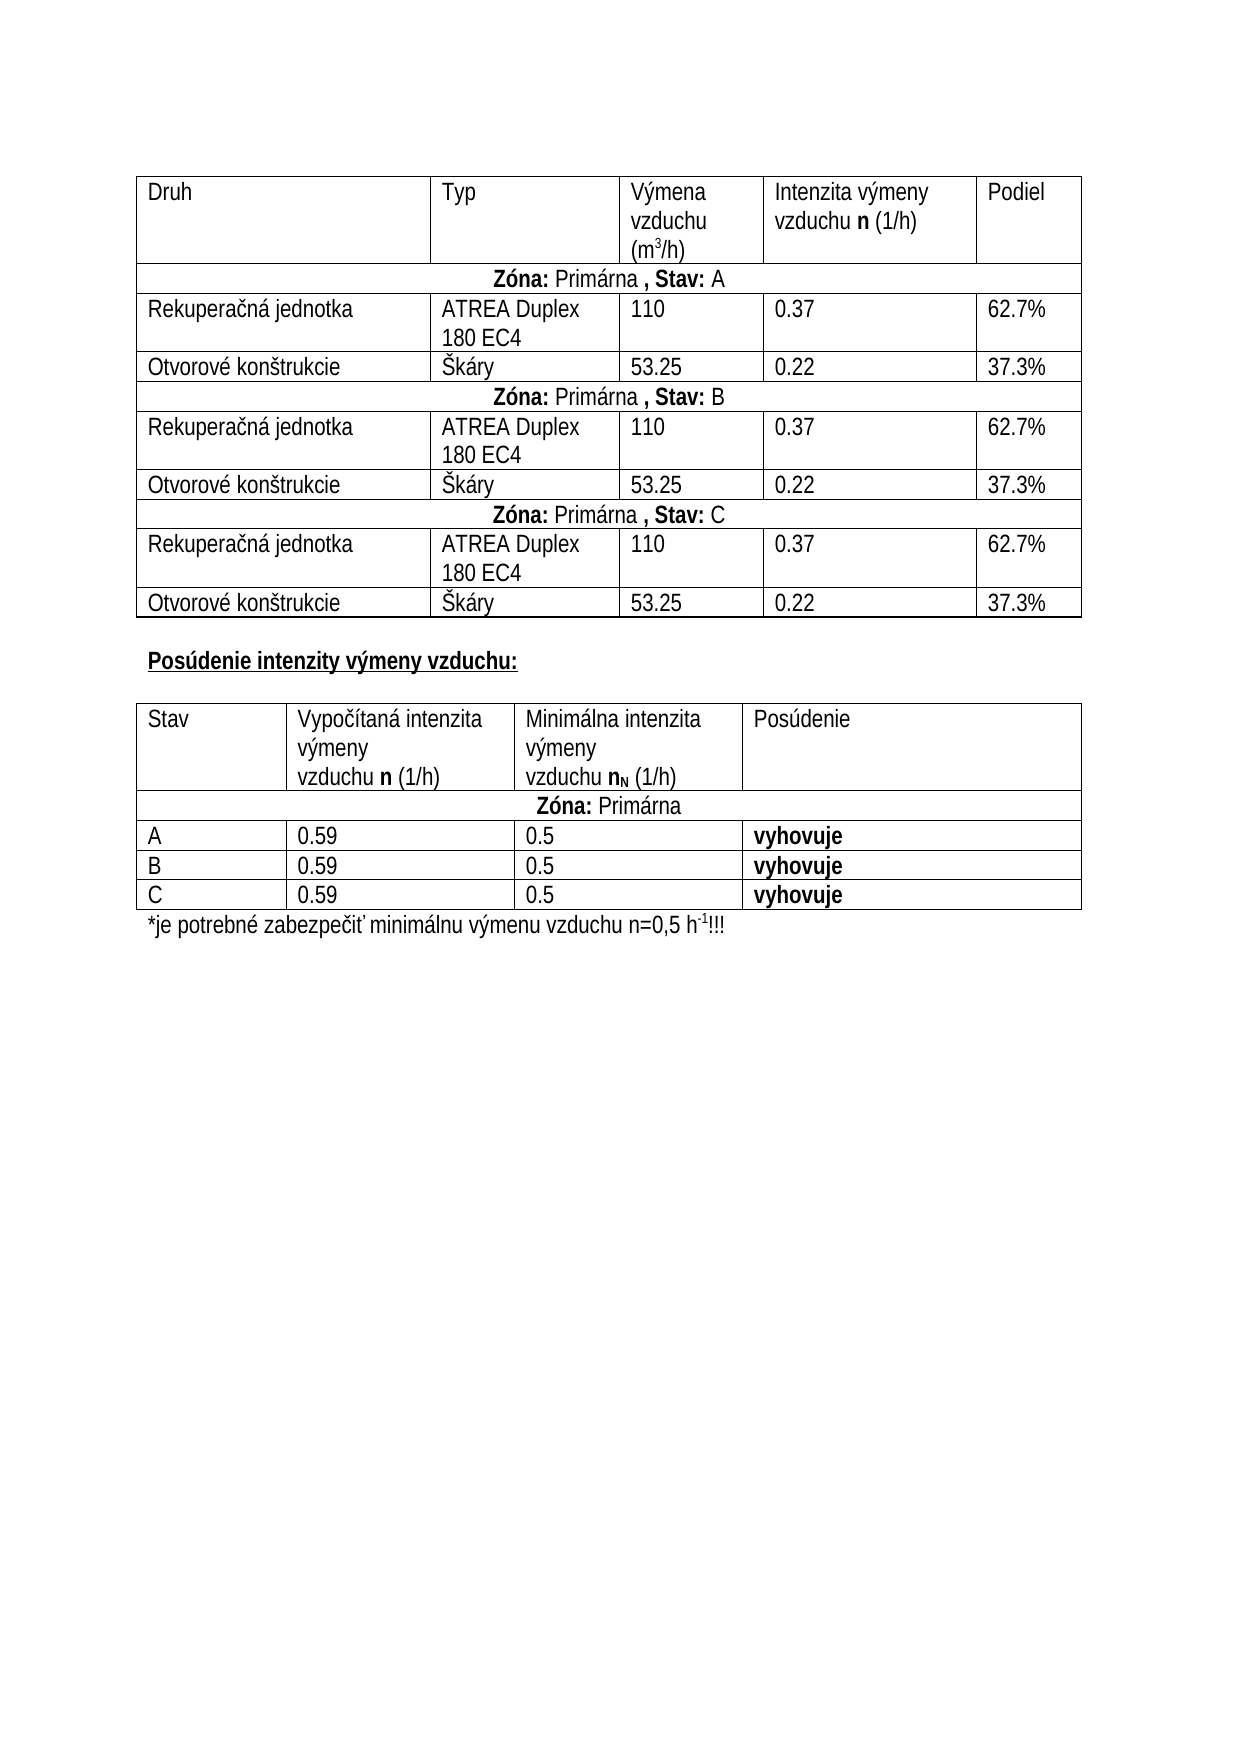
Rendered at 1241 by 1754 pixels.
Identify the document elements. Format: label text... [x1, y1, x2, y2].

table_cell 110 [620, 529, 763, 587]
table_cell 0.22 [764, 352, 976, 381]
table_cell 37.3% [977, 352, 1081, 381]
table_cell 0.22 [764, 470, 976, 499]
table_cell Otvorové konštrukcie [137, 352, 430, 381]
table_cell ATREA Duplex 180 EC4 [431, 294, 619, 351]
table_header Typ [431, 177, 619, 263]
table_header Druh [137, 177, 430, 263]
table_cell ATREA Duplex 180 EC4 [431, 412, 619, 469]
table_header Minimálna intenzita výmeny vzduchu nN (1/h) [515, 704, 742, 790]
table_cell 37.3% [977, 588, 1081, 616]
table_cell vyhovuje [743, 851, 1081, 879]
table_cell 0.37 [764, 294, 976, 351]
table_header Intenzita výmeny vzduchu n (1/h) [764, 177, 976, 263]
table_cell 0.59 [287, 880, 514, 909]
table_cell A [137, 821, 286, 850]
table_cell 110 [620, 412, 763, 469]
table_cell Škáry [431, 352, 619, 381]
table_cell Škáry [431, 588, 619, 616]
table_cell 62.7% [977, 294, 1081, 351]
table_cell 0.5 [515, 880, 742, 909]
table_cell 53.25 [620, 352, 763, 381]
table_cell Zóna: Primárna , Stav: A [137, 264, 1081, 293]
table_cell 0.22 [764, 588, 976, 616]
table_cell 0.37 [764, 412, 976, 469]
table_cell 62.7% [977, 529, 1081, 587]
table_cell 62.7% [977, 412, 1081, 469]
table_cell 0.59 [287, 821, 514, 850]
text *je potrebné zabezpečiť minimálnu výmenu vzduchu n=0,5 h-1!!! [148, 910, 1093, 939]
table_cell 53.25 [620, 588, 763, 616]
table_cell 53.25 [620, 470, 763, 499]
table_cell ATREA Duplex 180 EC4 [431, 529, 619, 587]
table_cell 0.5 [515, 851, 742, 879]
table_cell Zóna: Primárna , Stav: C [137, 500, 1081, 528]
table_cell B [137, 851, 286, 879]
table_header Podiel [977, 177, 1081, 263]
table_cell Zóna: Primárna [137, 791, 1081, 820]
table_cell Rekuperačná jednotka [137, 529, 430, 587]
table_cell vyhovuje [743, 821, 1081, 850]
table_cell C [137, 880, 286, 909]
table_header Vypočítaná intenzita výmeny vzduchu n (1/h) [287, 704, 514, 790]
table_cell 0.5 [515, 821, 742, 850]
text Posúdenie intenzity výmeny vzduchu: [148, 646, 1093, 675]
table_cell Rekuperačná jednotka [137, 294, 430, 351]
table_header Výmena vzduchu (m3/h) [620, 177, 763, 263]
table_cell 37.3% [977, 470, 1081, 499]
table_cell Zóna: Primárna , Stav: B [137, 382, 1081, 411]
table_header Posúdenie [743, 704, 1081, 790]
table_cell Otvorové konštrukcie [137, 588, 430, 616]
table_cell Škáry [431, 470, 619, 499]
table_cell 0.59 [287, 851, 514, 879]
table_cell 110 [620, 294, 763, 351]
table_cell Rekuperačná jednotka [137, 412, 430, 469]
table_cell vyhovuje [743, 880, 1081, 909]
table_cell 0.37 [764, 529, 976, 587]
table_header Stav [137, 704, 286, 790]
table_cell Otvorové konštrukcie [137, 470, 430, 499]
